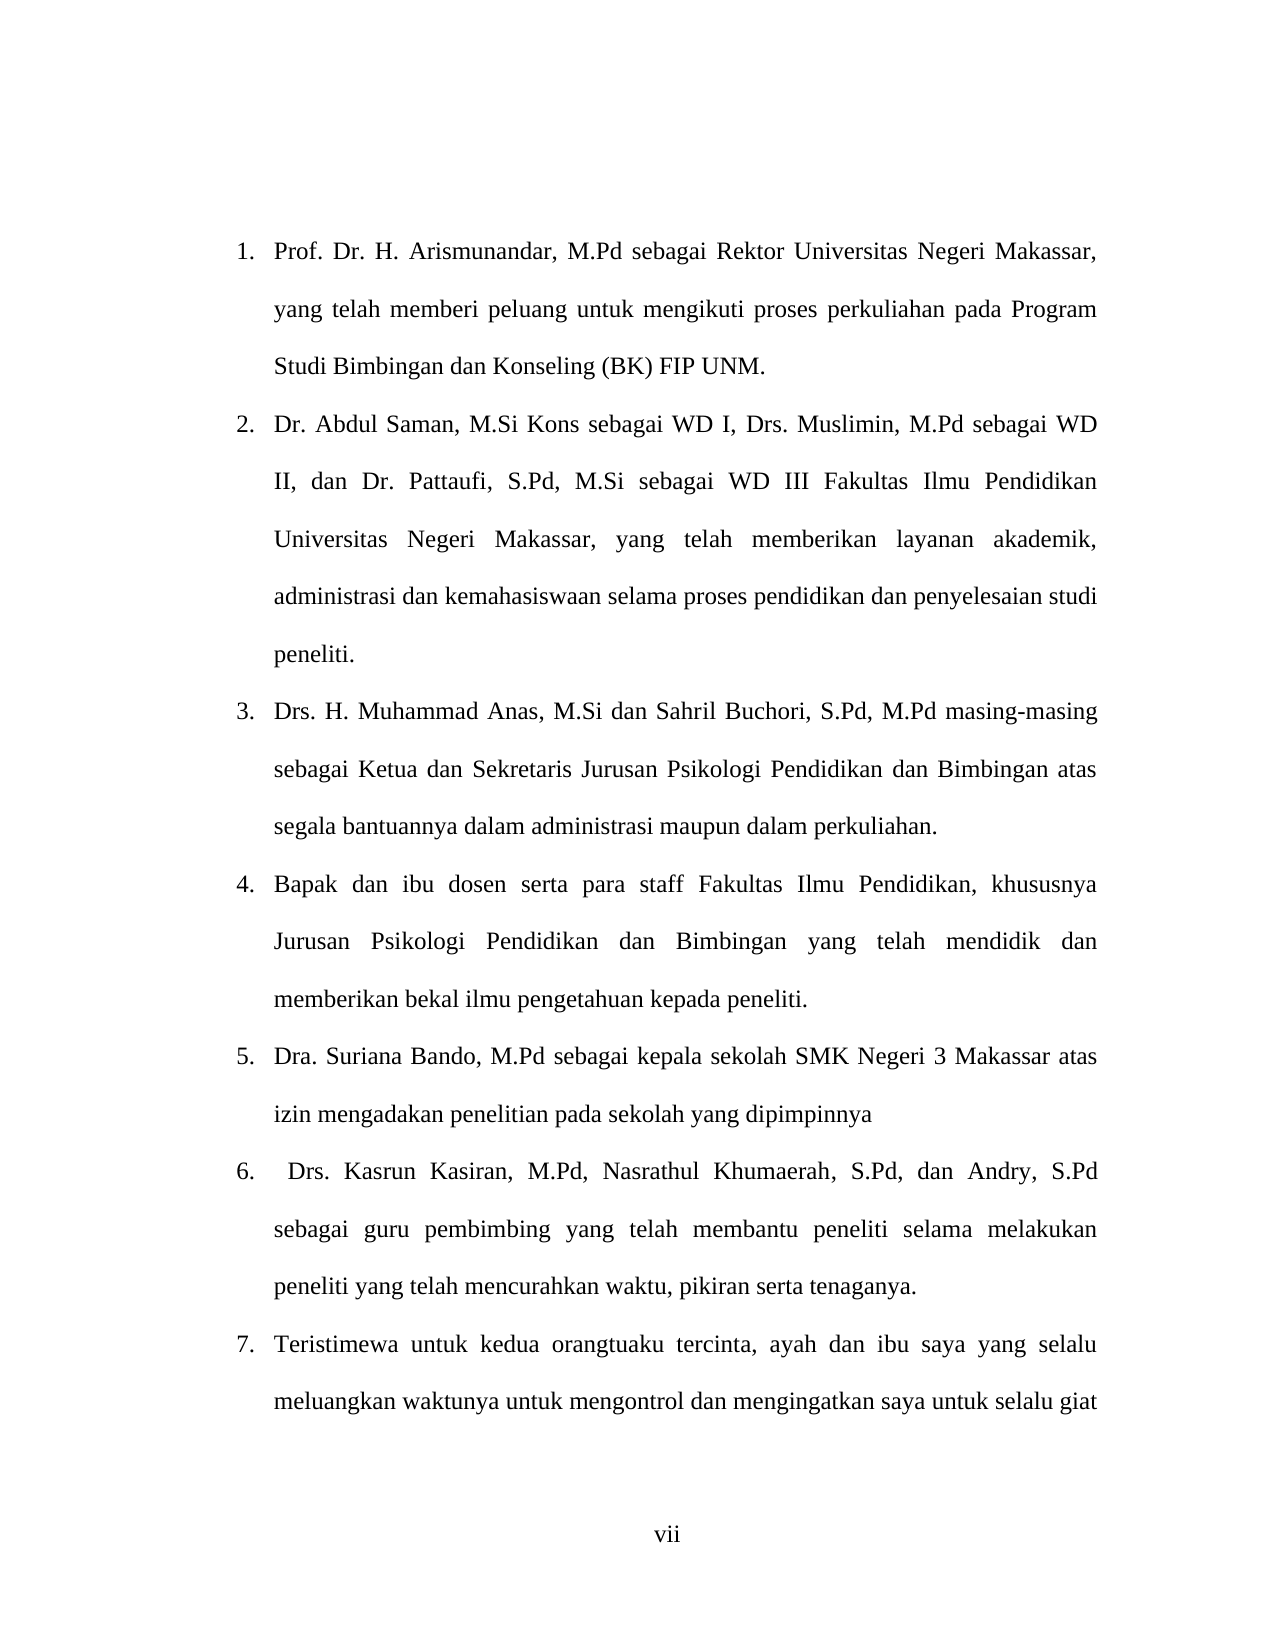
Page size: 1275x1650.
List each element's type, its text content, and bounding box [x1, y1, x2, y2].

list Bapak dan ibu dosen serta para staff Fakultas Ilmu Pendidikan, khususnya Jurusan Psikologi Pendidikan dan Bimbingan yang telah mendidik dan memberikan bekal ilmu pengetahuan kepada peneliti. [236, 869, 1098, 1012]
list Drs. H. Muhammad Anas, M.Si dan Sahril Buchori, S.Pd, M.Pd masing-masing sebagai Ketua dan Sekretaris Jurusan Psikologi Pendidikan dan Bimbingan atas segala bantuannya dalam administrasi maupun dalam perkuliahan. [236, 696, 1098, 840]
list Drs. Kasrun Kasiran, M.Pd, Nasrathul Khumaerah, S.Pd, dan Andry, S.Pd sebagai guru pembimbing yang telah membantu peneliti selama melakukan peneliti yang telah mencurahkan waktu, pikiran serta tenaganya. [236, 1156, 1098, 1300]
list Prof. Dr. H. Arismunandar, M.Pd sebagai Rektor Universitas Negeri Makassar, yang telah memberi peluang untuk mengikuti proses perkuliahan pada Program Studi Bimbingan dan Konseling (BK) FIP UNM. [236, 236, 1098, 380]
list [236, 1329, 1098, 1415]
list Dr. Abdul Saman, M.Si Kons sebagai WD I, Drs. Muslimin, M.Pd sebagai WD II, dan Dr. Pattaufi, S.Pd, M.Si sebagai WD III Fakultas Ilmu Pendidikan Universitas Negeri Makassar, yang telah memberikan layanan akademik, administrasi dan kemahasiswaan selama proses pendidikan dan penyelesaian studi peneliti. [236, 409, 1098, 667]
list Dra. Suriana Bando, M.Pd sebagai kepala sekolah SMK Negeri 3 Makassar atas izin mengadakan penelitian pada sekolah yang dipimpinnya [236, 1041, 1098, 1127]
